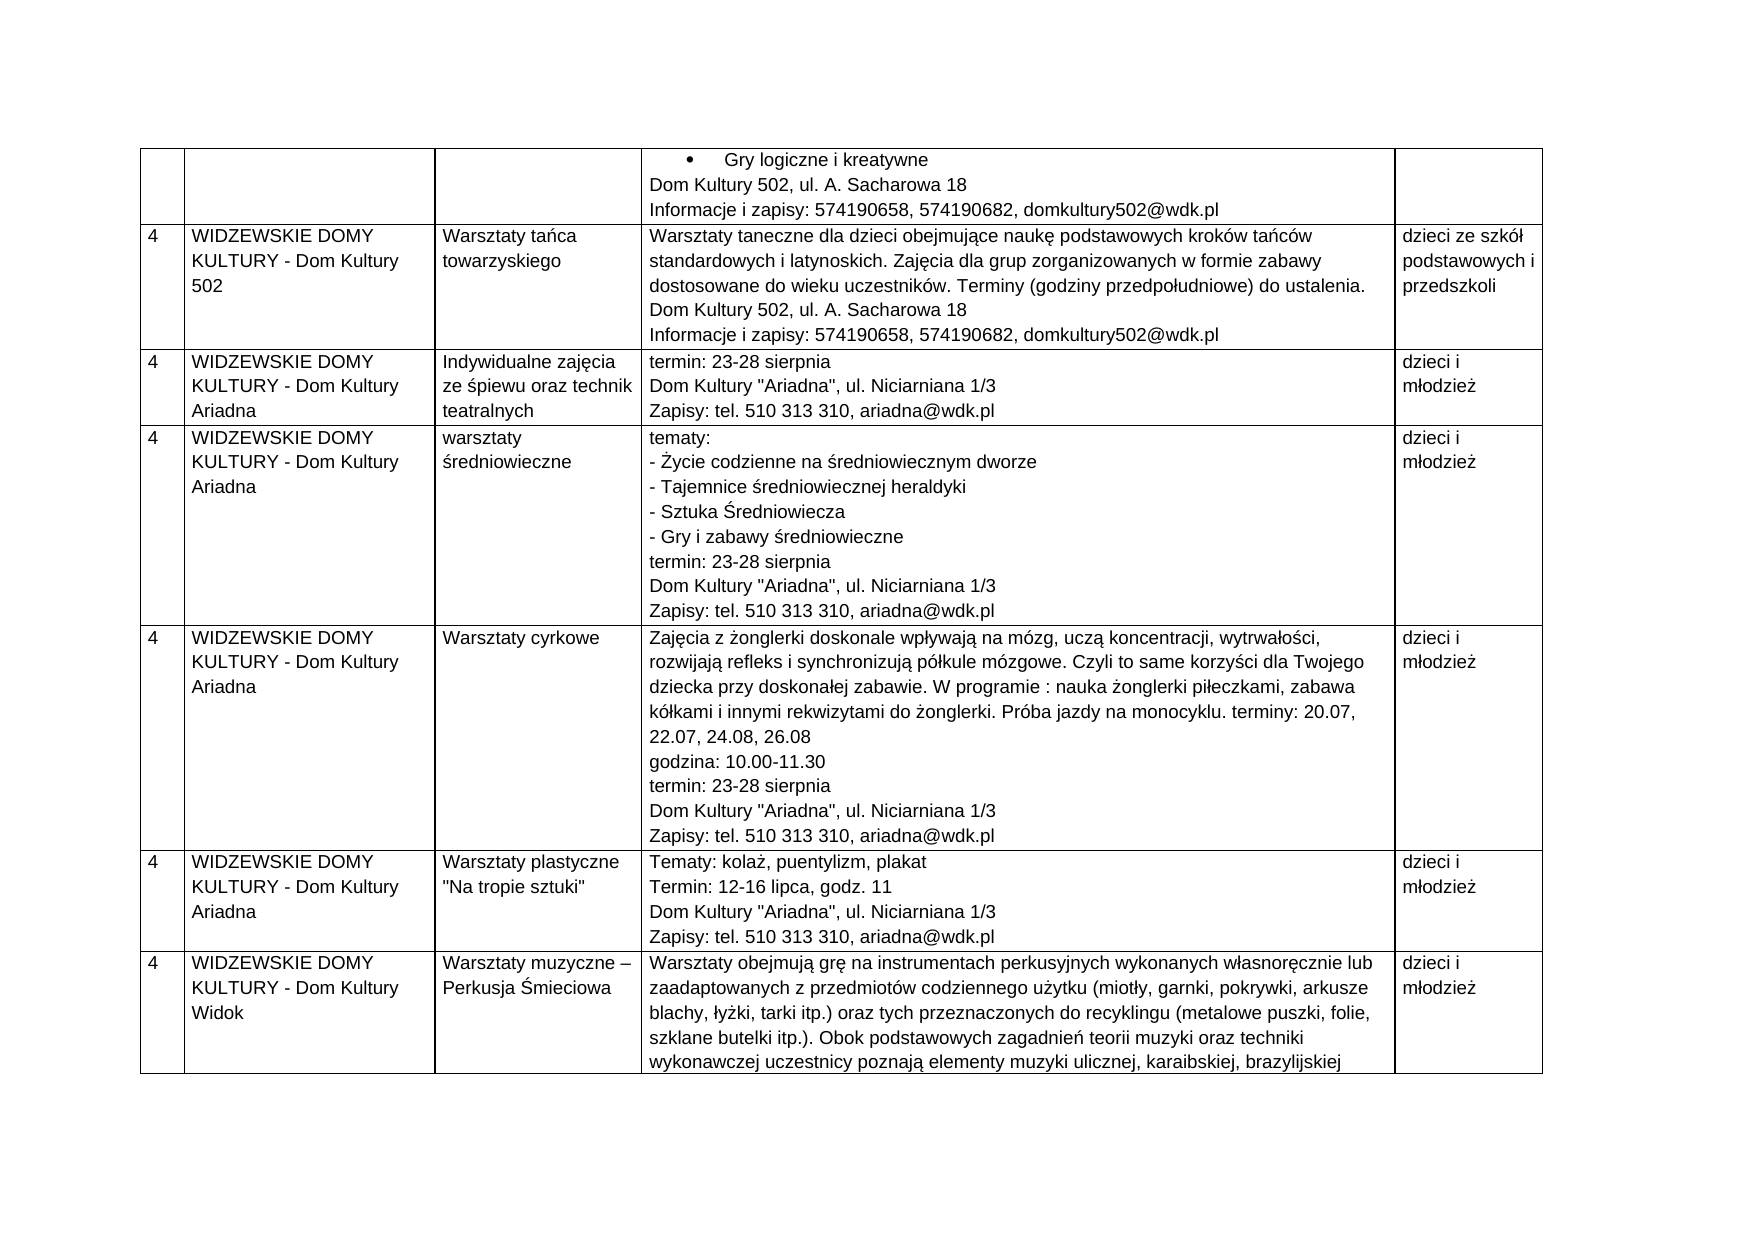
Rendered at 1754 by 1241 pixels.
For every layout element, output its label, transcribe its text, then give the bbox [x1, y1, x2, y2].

table_cell dzieci i młodzież [1396, 851, 1542, 951]
table_cell 4 [141, 149, 184, 224]
table_cell 4 [141, 952, 184, 1073]
table_cell termin: 23-28 sierpnia Dom Kultury "Ariadna", ul. Niciarniana 1/3 Zapisy: tel. 510 313 310, ariadna@wdk.pl [642, 350, 1394, 425]
table_cell 4 [141, 225, 184, 349]
table_cell dzieci i młodzież [1396, 626, 1542, 850]
table_cell 4 [141, 626, 184, 850]
table_cell dzieci i młodzież [1396, 952, 1542, 1073]
table_cell WIDZEWSKIE DOMY KULTURY - Dom Kultury Ariadna [185, 626, 434, 850]
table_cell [1396, 149, 1542, 224]
table_cell dzieci i młodzież [1396, 426, 1542, 625]
table_cell WIDZEWSKIE DOMY KULTURY - Dom Kultury 502 [185, 225, 434, 349]
table_cell dzieci i młodzież [1396, 350, 1542, 425]
table_cell WIDZEWSKIE DOMY KULTURY - Dom Kultury Ariadna [185, 851, 434, 951]
table_cell WIDZEWSKIE DOMY KULTURY - Dom Kultury Ariadna [185, 426, 434, 625]
table_cell tematy: - Życie codzienne na średniowiecznym dworze - Tajemnice średniowiecznej heraldyki - Sztuka Średniowiecza - Gry i zabawy średniowieczne termin: 23-28 sierpnia Dom Kultury "Ariadna", ul. Niciarniana 1/3 Zapisy: tel. 510 313 310, ariadna@wdk.pl [642, 426, 1394, 625]
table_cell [642, 952, 1394, 1073]
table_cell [185, 149, 434, 224]
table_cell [436, 149, 641, 224]
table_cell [642, 149, 1394, 224]
table_cell Warsztaty cyrkowe [436, 626, 641, 850]
table_cell Indywidualne zajęcia ze śpiewu oraz technik teatralnych [436, 350, 641, 425]
table_cell 4 [141, 851, 184, 951]
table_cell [436, 952, 641, 1073]
table_cell 4 [141, 350, 184, 425]
table_cell WIDZEWSKIE DOMY KULTURY - Dom Kultury Ariadna [185, 350, 434, 425]
table_cell dzieci ze szkół podstawowych i przedszkoli [1396, 225, 1542, 349]
table_cell Tematy: kolaż, puentylizm, plakat Termin: 12-16 lipca, godz. 11 Dom Kultury "Ariadna", ul. Niciarniana 1/3 Zapisy: tel. 510 313 310, ariadna@wdk.pl [642, 851, 1394, 951]
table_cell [185, 952, 434, 1073]
table_cell Warsztaty taneczne dla dzieci obejmujące naukę podstawowych kroków tańców standardowych i latynoskich. Zajęcia dla grup zorganizowanych w formie zabawy dostosowane do wieku uczestników. Terminy (godziny przedpołudniowe) do ustalenia. Dom Kultury 502, ul. A. Sacharowa 18 Informacje i zapisy: 574190658, 574190682, domkultury502@wdk.pl [642, 225, 1394, 349]
table_cell Zajęcia z żonglerki doskonale wpływają na mózg, uczą koncentracji, wytrwałości, rozwijają refleks i synchronizują półkule mózgowe. Czyli to same korzyści dla Twojego dziecka przy doskonałej zabawie. W programie : nauka żonglerki piłeczkami, zabawa kółkami i innymi rekwizytami do żonglerki. Próba jazdy na monocyklu. terminy: 20.07, 22.07, 24.08, 26.08 godzina: 10.00-11.30 termin: 23-28 sierpnia Dom Kultury "Ariadna", ul. Niciarniana 1/3 Zapisy: tel. 510 313 310, ariadna@wdk.pl [642, 626, 1394, 850]
table_cell warsztaty średniowieczne [436, 426, 641, 625]
table_cell 4 [141, 426, 184, 625]
table_cell Warsztaty plastyczne "Na tropie sztuki" [436, 851, 641, 951]
table_cell Warsztaty tańca towarzyskiego [436, 225, 641, 349]
